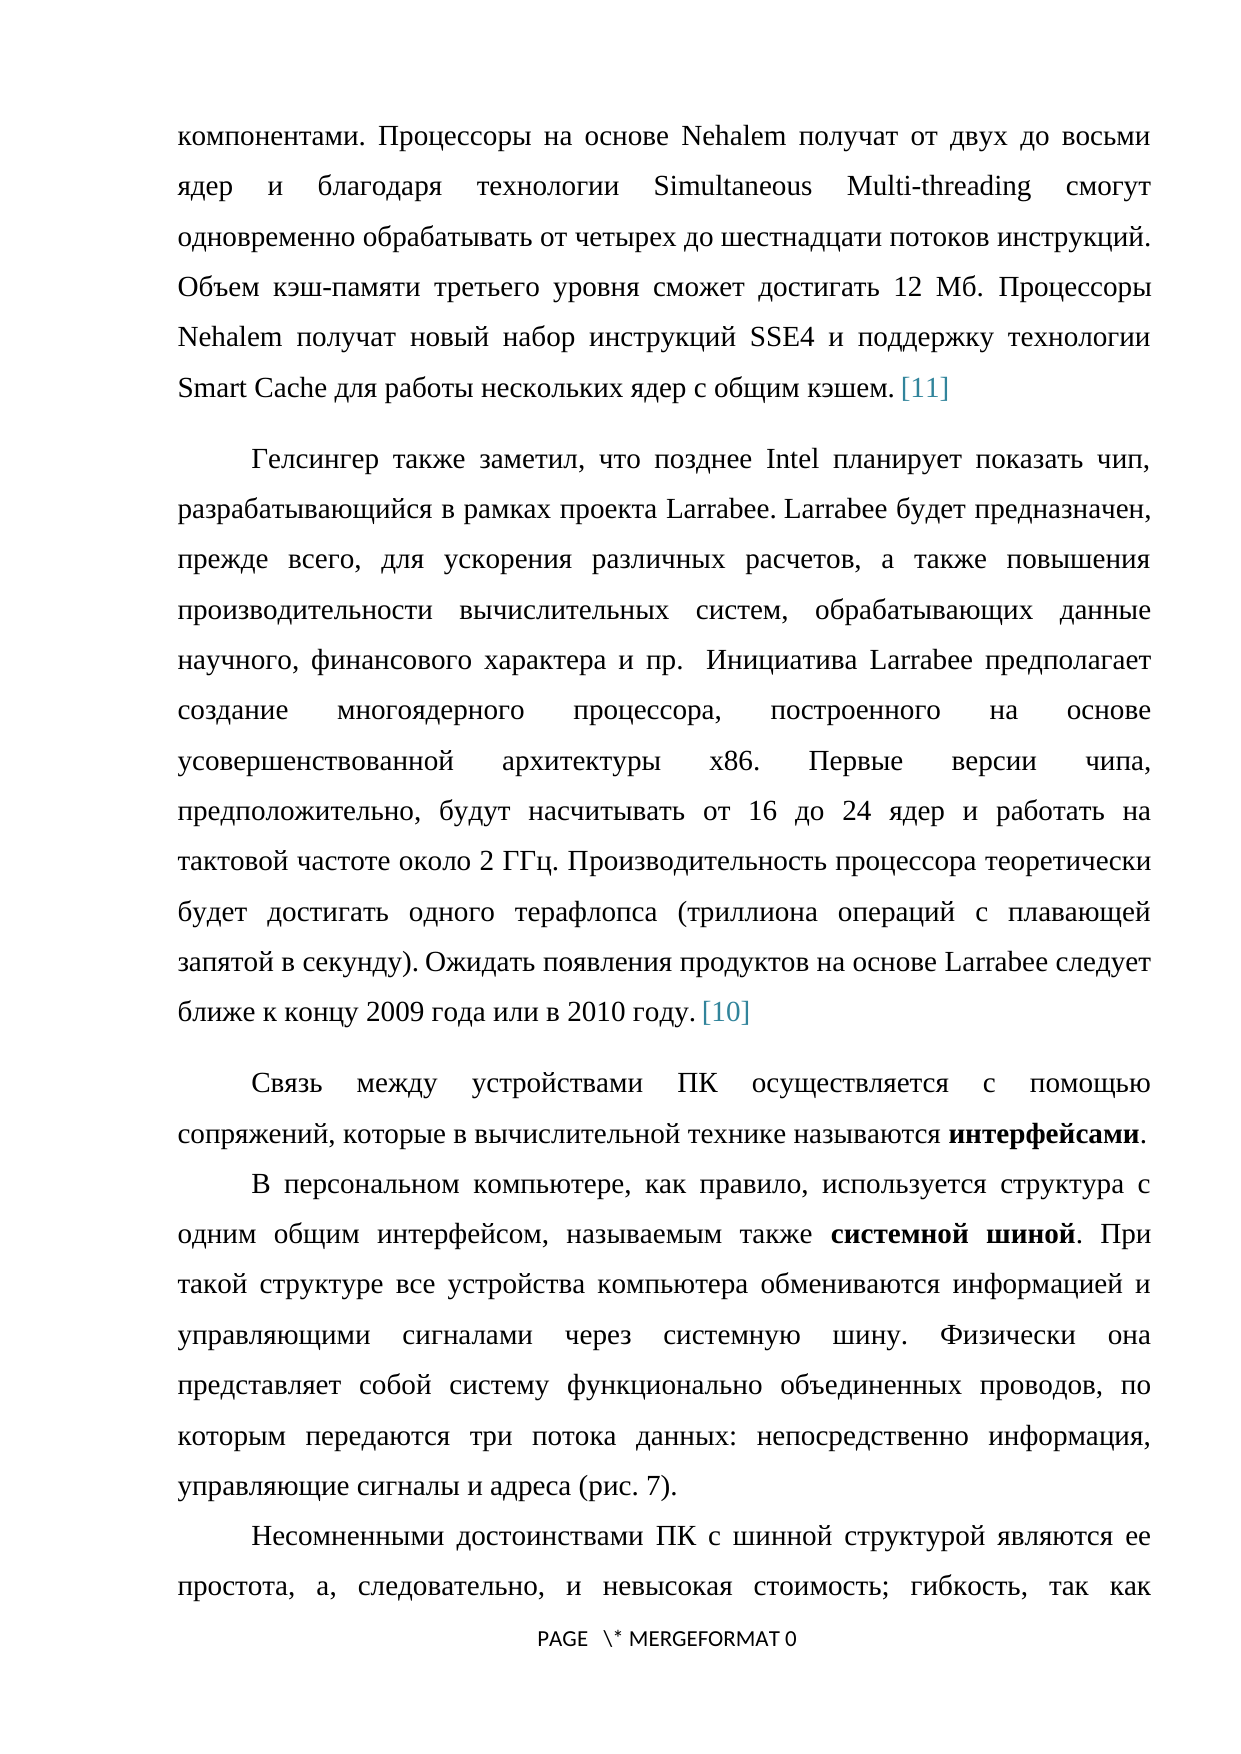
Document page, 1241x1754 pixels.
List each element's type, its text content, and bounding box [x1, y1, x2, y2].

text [177, 118, 1152, 403]
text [177, 1518, 1152, 1602]
text Связь между устройствами ПК осуществляется с помощью сопряжений, которые в вычислительной технике называются интерфейсами. [177, 1065, 1152, 1149]
text Гелсингер также заметил, что позднее Intel планирует показать чип, разрабатывающийся в рамках проекта Larrabee. Larrabee будет предназначен, прежде всего, для ускорения различных расчетов, а также повышения производительности вычислительных систем, обрабатывающих данные научного, финансового характера и пр. Инициатива Larrabee предполагает создание многоядерного процессора, построенного на основе усовершенствованной архитектуры х86. Первые версии чипа, предположительно, будут насчитывать от 16 до 24 ядер и работать на тактовой частоте около 2 ГГц. Производительность процессора теоретически будет достигать одного терафлопса (триллиона операций с плавающей запятой в секунду). Ожидать появления продуктов на основе Larrabee следует ближе к концу 2009 года или в 2010 году. [10] [177, 441, 1152, 1028]
text В персональном компьютере, как правило, используется структура с одним общим интерфейсом, называемым также системной шиной. При такой структуре все устройства компьютера обмениваются информацией и управляющими сигналами через системную шину. Физически она представляет собой систему функционально объединенных проводов, по которым передаются три потока данных: непосредственно информация, управляющие сигналы и адреса (рис. 7). [177, 1166, 1152, 1501]
